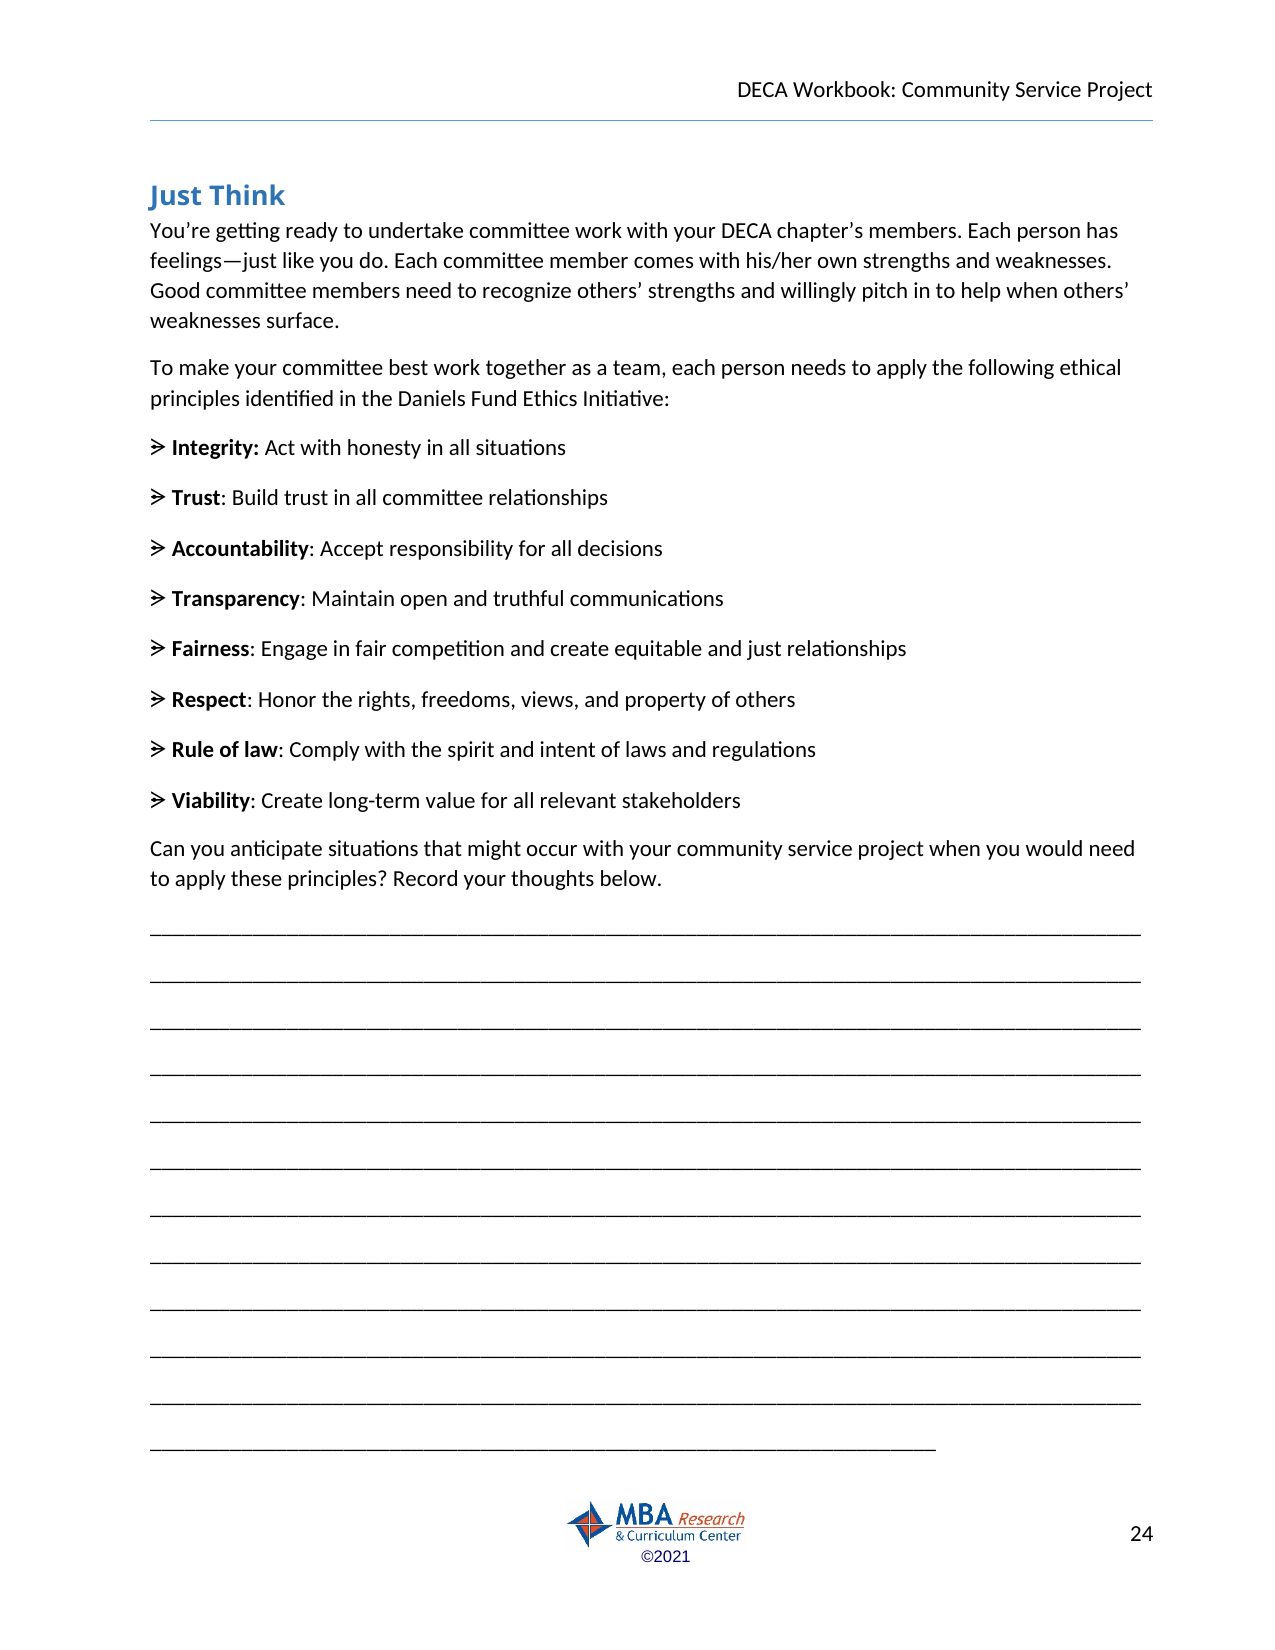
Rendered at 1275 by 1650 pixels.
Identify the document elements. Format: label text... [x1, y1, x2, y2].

text ᗔ Trust: Build trust in all committee relationships [150, 481, 1153, 512]
text _______________________________________________________________________________________ [150, 1380, 1153, 1408]
text _______________________________________________________________________________________ [150, 1098, 1153, 1127]
text Can you anticipate situations that might occur with your community service project when you would need to apply these principles? Record your thoughts below. [150, 834, 1153, 892]
text ᗔ Fairness: Engage in fair competition and create equitable and just relationships [150, 632, 1153, 663]
text _______________________________________________________________________________________ [150, 1005, 1153, 1033]
text ᗔ Viability: Create long-term value for all relevant stakeholders [150, 783, 1153, 815]
text ᗔ Accountability: Accept responsibility for all decisions [150, 531, 1153, 563]
text To make your committee best work together as a team, each person needs to apply the following ethical principles identified in the Daniels Fund Ethics Initiative: [150, 353, 1153, 412]
text _______________________________________________________________________________________ [150, 1192, 1153, 1220]
text ᗔ Transparency: Maintain open and truthful communications [150, 582, 1153, 613]
text _______________________________________________________________________________________ [150, 1239, 1153, 1267]
text ᗔ Respect: Honor the rights, freedoms, views, and property of others [150, 683, 1153, 714]
text _______________________________________________________________________________________ [150, 911, 1153, 939]
text _______________________________________________________________________________________ [150, 1145, 1153, 1173]
subtitle Just Think [150, 176, 1153, 213]
text _______________________________________________________________________________________ [150, 1333, 1153, 1361]
text You’re getting ready to undertake committee work with your DECA chapter’s members. Each person has feelings—just like you do. Each committee member comes with his/her own strengths and weaknesses. Good committee members need to recognize others’ strengths and willingly pitch in to help when others’ weaknesses surface. [150, 216, 1153, 335]
text _____________________________________________________________________ [150, 1427, 1153, 1455]
text _______________________________________________________________________________________ [150, 1052, 1153, 1080]
text _______________________________________________________________________________________ [150, 958, 1153, 986]
text _______________________________________________________________________________________ [150, 1286, 1153, 1314]
text ᗔ Integrity: Act with honesty in all situations [150, 431, 1153, 462]
picture [565, 1498, 747, 1551]
text ᗔ Rule of law: Comply with the spirit and intent of laws and regulations [150, 733, 1153, 764]
